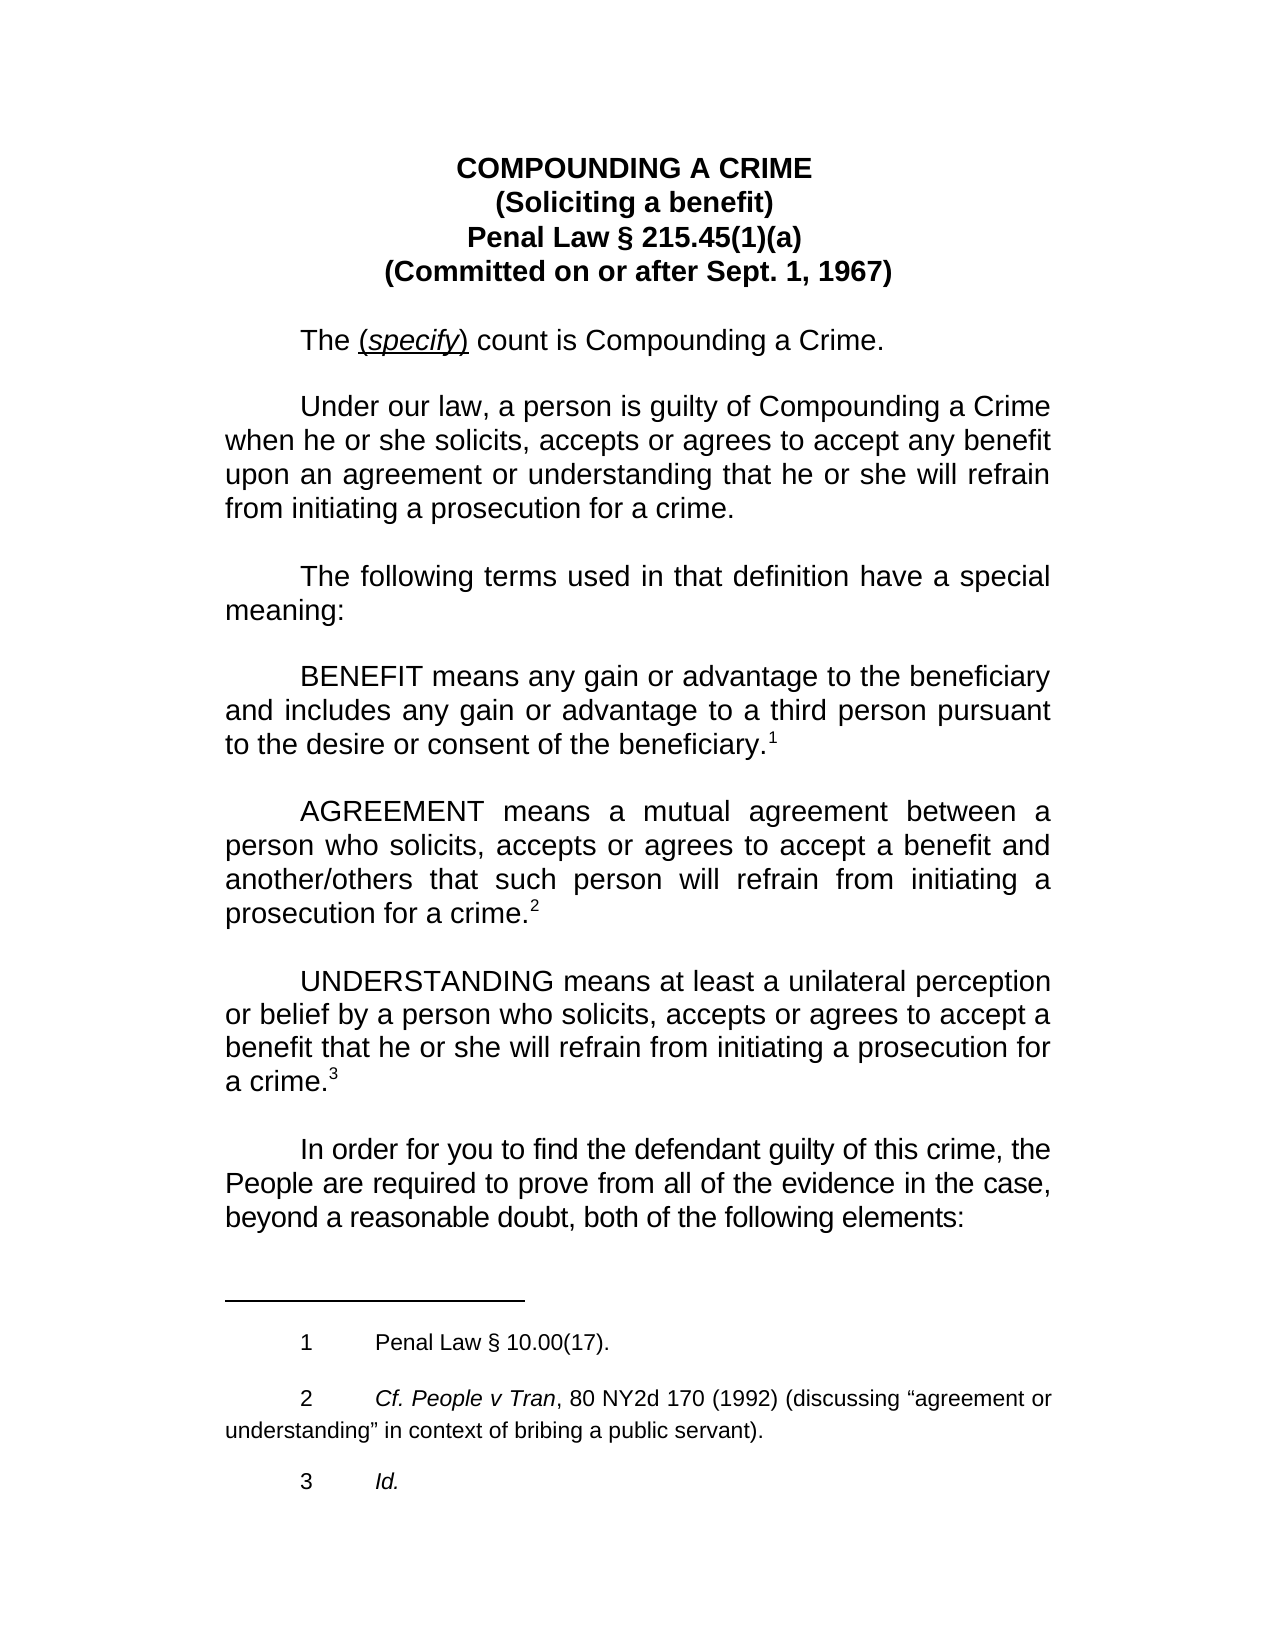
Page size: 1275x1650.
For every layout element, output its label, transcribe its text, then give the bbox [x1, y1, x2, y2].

text UNDERSTANDING means at least a unilateral perception or belief by a person who solicits, accepts or agrees to accept a benefit that he or she will refrain from initiating a prosecution for a crime.3 [225, 965, 1052, 1098]
text 1 Penal Law § 10.00(17). [300, 1325, 1052, 1357]
text AGREEMENT means a mutual agreement between a person who solicits, accepts or agrees to accept a benefit and another/others that such person will refrain from initiating a prosecution for a crime.2 [225, 794, 1052, 930]
text The (specify) count is Compounding a Crime. [300, 323, 1052, 357]
text BENEFIT means any gain or advantage to the beneficiary and includes any gain or advantage to a third person pursuant to the desire or consent of the beneficiary.1 [225, 660, 1052, 762]
text The following terms used in that definition have a special meaning: [225, 559, 1052, 627]
text 3 Id. [300, 1465, 1052, 1495]
text COMPOUNDING A CRIME (Soliciting a benefit) Penal Law § 215.45(1)(a) (Committed on or after Sept. 1, 1967) [225, 151, 1052, 289]
text In order for you to find the defendant guilty of this crime, the People are required to prove from all of the evidence in the case, beyond a reasonable doubt, both of the following elements: [225, 1133, 1052, 1234]
text Under our law, a person is guilty of Compounding a Crime when he or she solicits, accepts or agrees to accept any benefit upon an agreement or understanding that he or she will refrain from initiating a prosecution for a crime. [225, 390, 1052, 526]
text 2 Cf. People v Tran, 80 NY2d 170 (1992) (discussing “agreement or understanding” in context of bribing a public servant). [225, 1381, 1052, 1444]
